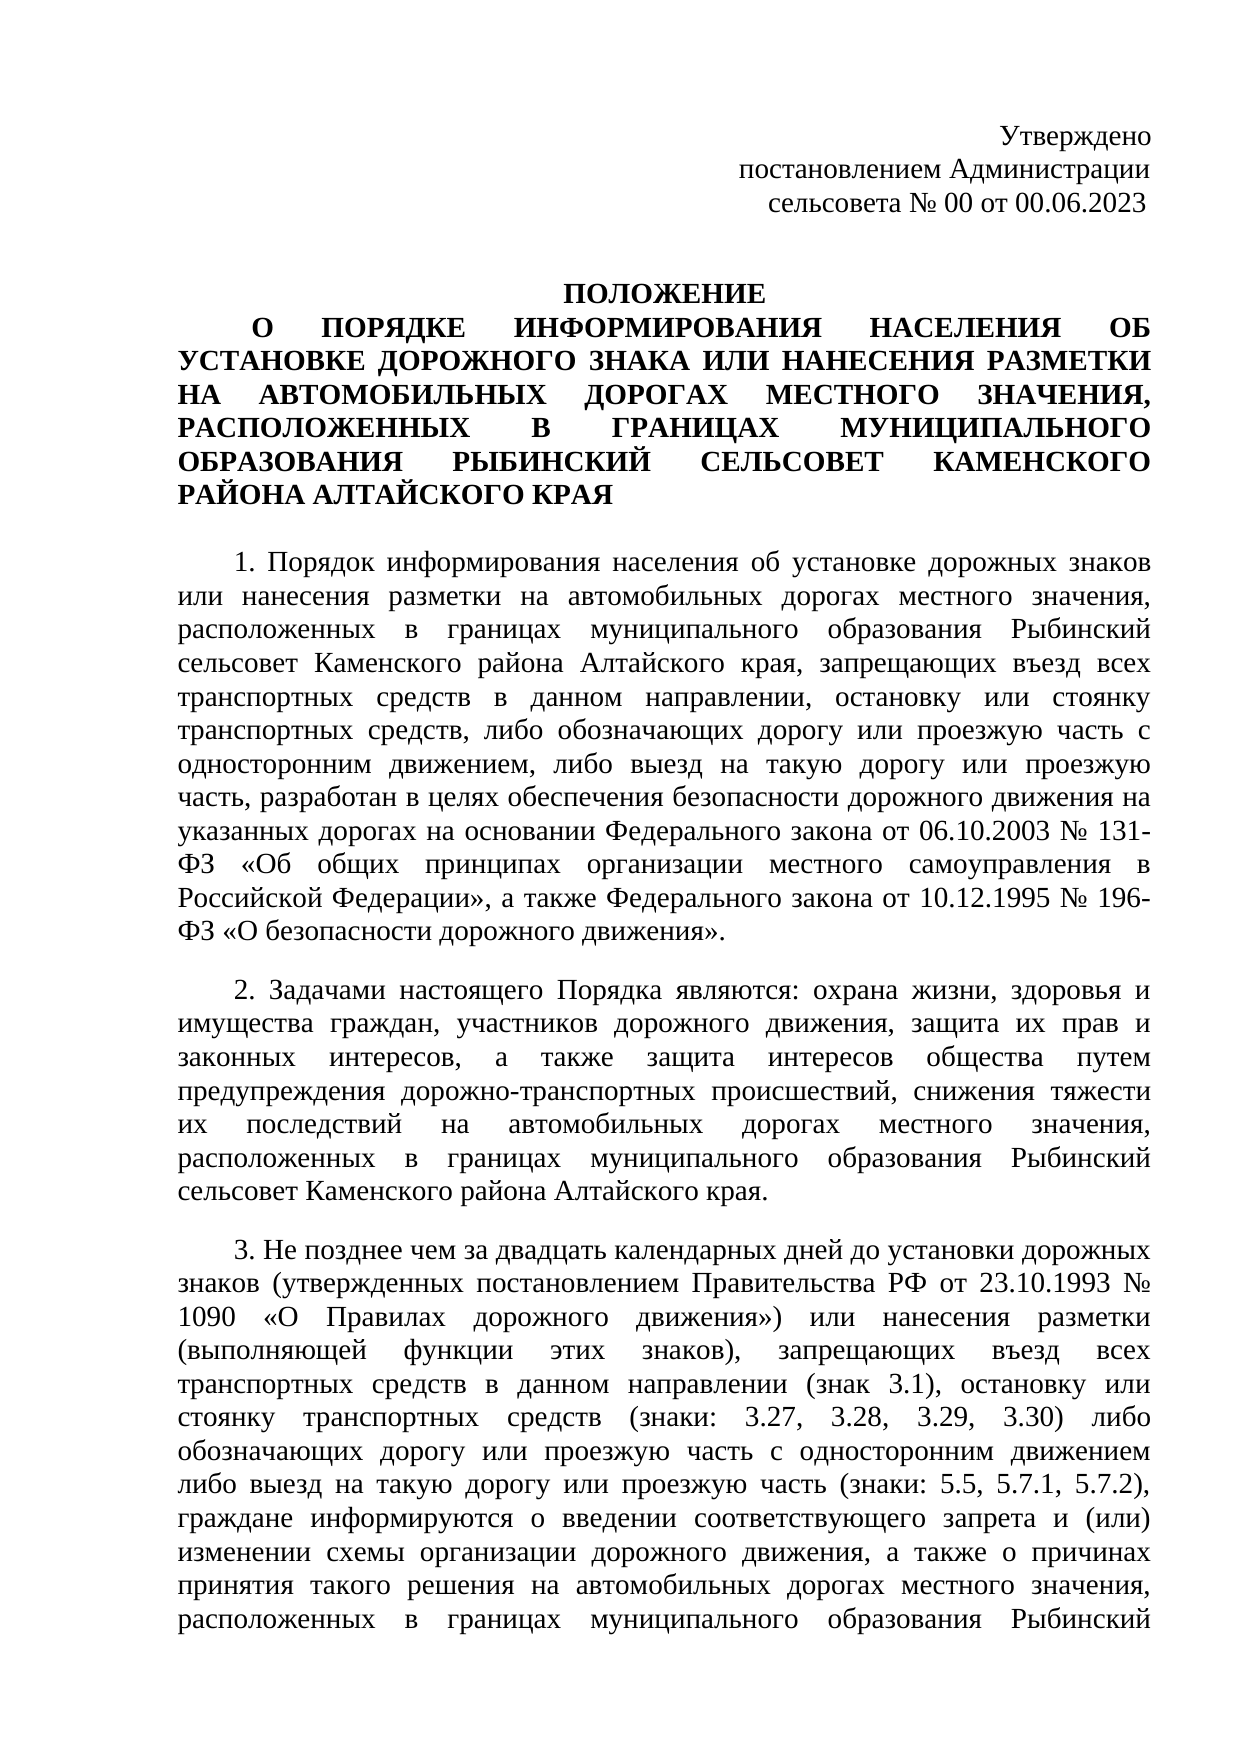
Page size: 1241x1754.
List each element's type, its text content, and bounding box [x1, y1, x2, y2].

text 1. Порядок информирования населения об установке дорожных знаков или нанесения разметки на автомобильных дорогах местного значения, расположенных в границах муниципального образования Рыбинский сельсовет Каменского района Алтайского края, запрещающих въезд всех транспортных средств в данном направлении, остановку или стоянку транспортных средств, либо обозначающих дорогу или проезжую часть с односторонним движением, либо выезд на такую дорогу или проезжую часть, разработан в целях обеспечения безопасности дорожного движения на указанных дорогах на основании Федерального закона от 06.10.2003 № 131-ФЗ «Об общих принципах организации местного самоуправления в Российской Федерации», а также Федерального закона от 10.12.1995 № 196-ФЗ «О безопасности дорожного движения». [177, 544, 1152, 947]
title ПОЛОЖЕНИЕ [177, 276, 1152, 310]
text Утверждено [177, 118, 1152, 152]
text сельсовета № 00 от 00.06.2023 [177, 185, 1152, 219]
title О ПОРЯДКЕ ИНФОРМИРОВАНИЯ НАСЕЛЕНИЯ ОБ УСТАНОВКЕ ДОРОЖНОГО ЗНАКА ИЛИ НАНЕСЕНИЯ РАЗМЕТКИ НА АВТОМОБИЛЬНЫХ ДОРОГАХ МЕСТНОГО ЗНАЧЕНИЯ, РАСПОЛОЖЕННЫХ В ГРАНИЦАХ МУНИЦИПАЛЬНОГО ОБРАЗОВАНИЯ РЫБИНСКИЙ СЕЛЬСОВЕТ КАМЕНСКОГО РАЙОНА АЛТАЙСКОГО КРАЯ [177, 310, 1152, 511]
text 2. Задачами настоящего Порядка являются: охрана жизни, здоровья и имущества граждан, участников дорожного движения, защита их прав и законных интересов, а также защита интересов общества путем предупреждения дорожно-транспортных происшествий, снижения тяжести их последствий на автомобильных дорогах местного значения, расположенных в границах муниципального образования Рыбинский сельсовет Каменского района Алтайского края. [177, 972, 1152, 1207]
text постановлением Администрации [177, 152, 1152, 185]
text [177, 1232, 1152, 1634]
